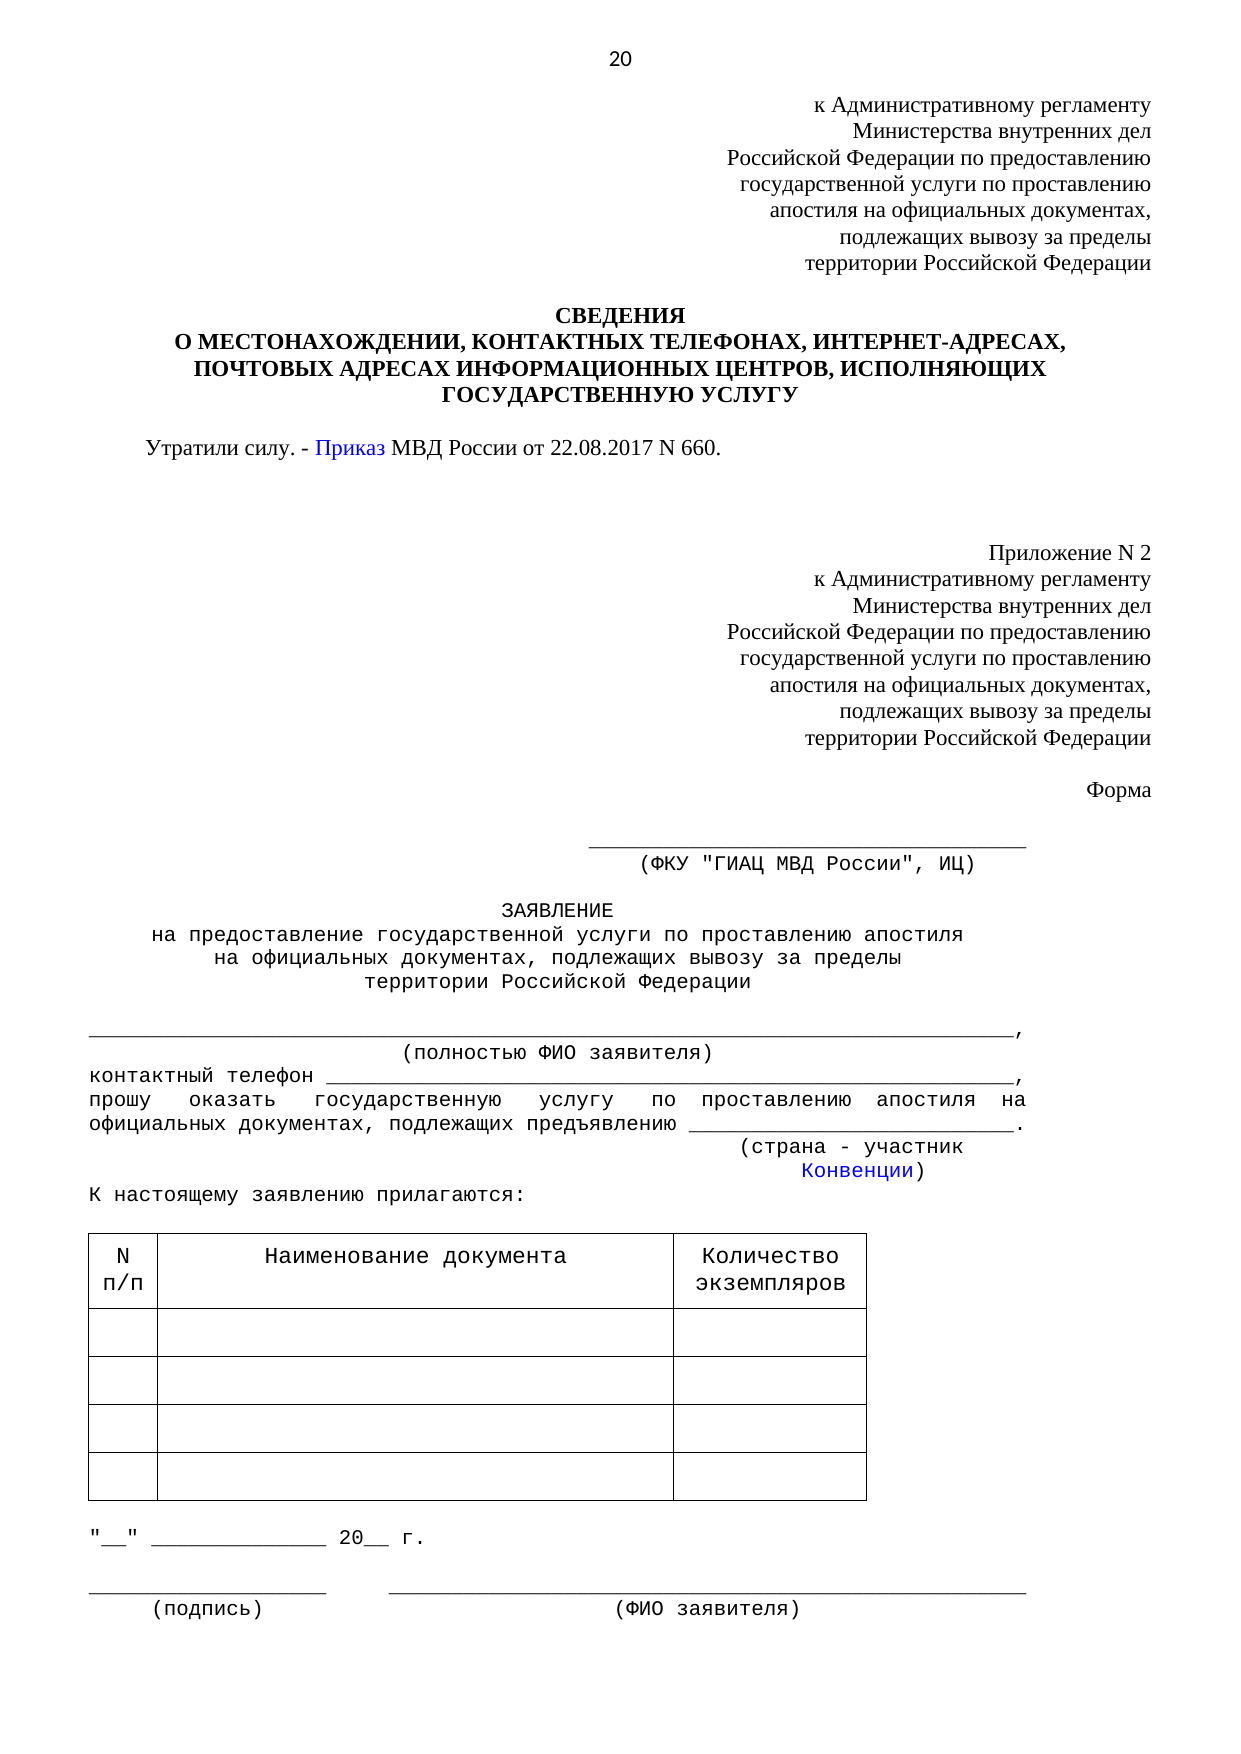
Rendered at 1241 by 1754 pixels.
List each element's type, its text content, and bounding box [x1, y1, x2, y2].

table_header Количество экземпляров [674, 1234, 866, 1307]
table_cell [89, 1453, 157, 1500]
title СВЕДЕНИЯ [89, 302, 1152, 328]
text __________________________________________________________________________, [89, 1018, 1152, 1042]
text официальных документах, подлежащих предъявлению __________________________. [89, 1113, 1152, 1136]
table_cell [158, 1309, 673, 1356]
text на официальных документах, подлежащих вывозу за пределы [89, 947, 1152, 971]
table_header Наименование документа [158, 1234, 673, 1307]
title ГОСУДАРСТВЕННУЮ УСЛУГУ [89, 381, 1152, 407]
text подлежащих вывозу за пределы [89, 223, 1152, 249]
text подлежащих вывозу за пределы [89, 697, 1152, 723]
table_cell [674, 1453, 866, 1500]
text Министерства внутренних дел [89, 117, 1152, 144]
text государственной услуги по проставлению [89, 170, 1152, 196]
table_cell [674, 1309, 866, 1356]
text "__" ______________ 20__ г. [89, 1527, 1152, 1551]
table_cell [674, 1357, 866, 1404]
text ___________________ ___________________________________________________ [89, 1574, 1152, 1598]
text территории Российской Федерации [89, 971, 1152, 994]
text Российской Федерации по предоставлению [89, 144, 1152, 170]
text на предоставление государственной услуги по проставлению апостиля [89, 923, 1152, 947]
text апостиля на официальных документах, [89, 671, 1152, 697]
text апостиля на официальных документах, [89, 196, 1152, 223]
title ПОЧТОВЫХ АДРЕСАХ ИНФОРМАЦИОННЫХ ЦЕНТРОВ, ИСПОЛНЯЮЩИХ [89, 354, 1152, 381]
text Российской Федерации по предоставлению [89, 618, 1152, 644]
table_cell [158, 1405, 673, 1452]
text территории Российской Федерации [89, 249, 1152, 276]
text (подпись) (ФИО заявителя) [89, 1598, 1152, 1622]
text ЗАЯВЛЕНИЕ [89, 900, 1152, 923]
text прошу оказать государственную услугу по проставлению апостиля на [89, 1089, 1152, 1113]
text территории Российской Федерации [89, 723, 1152, 750]
table_cell [89, 1405, 157, 1452]
text (ФКУ "ГИАЦ МВД России", ИЦ) [89, 853, 1152, 876]
table_cell [89, 1357, 157, 1404]
text К настоящему заявлению прилагаются: [89, 1184, 1152, 1207]
text Приложение N 2 [89, 539, 1152, 565]
title О МЕСТОНАХОЖДЕНИИ, КОНТАКТНЫХ ТЕЛЕФОНАХ, ИНТЕРНЕТ-АДРЕСАХ, [89, 328, 1152, 354]
text ___________________________________ [89, 829, 1152, 853]
text Форма [89, 776, 1152, 803]
text государственной услуги по проставлению [89, 644, 1152, 671]
text к Административному регламенту [89, 565, 1152, 592]
text Утратили силу. - Приказ МВД России от 22.08.2017 N 660. [89, 434, 1152, 460]
table_cell [158, 1357, 673, 1404]
table_header N п/п [89, 1234, 157, 1307]
text Конвенции) [89, 1160, 1152, 1184]
text (страна - участник [89, 1136, 1152, 1160]
table_cell [89, 1309, 157, 1356]
table_cell [158, 1453, 673, 1500]
text к Административному регламенту [89, 91, 1152, 117]
table_cell [674, 1405, 866, 1452]
text Министерства внутренних дел [89, 592, 1152, 618]
text (полностью ФИО заявителя) [89, 1042, 1152, 1065]
text контактный телефон _______________________________________________________, [89, 1065, 1152, 1089]
